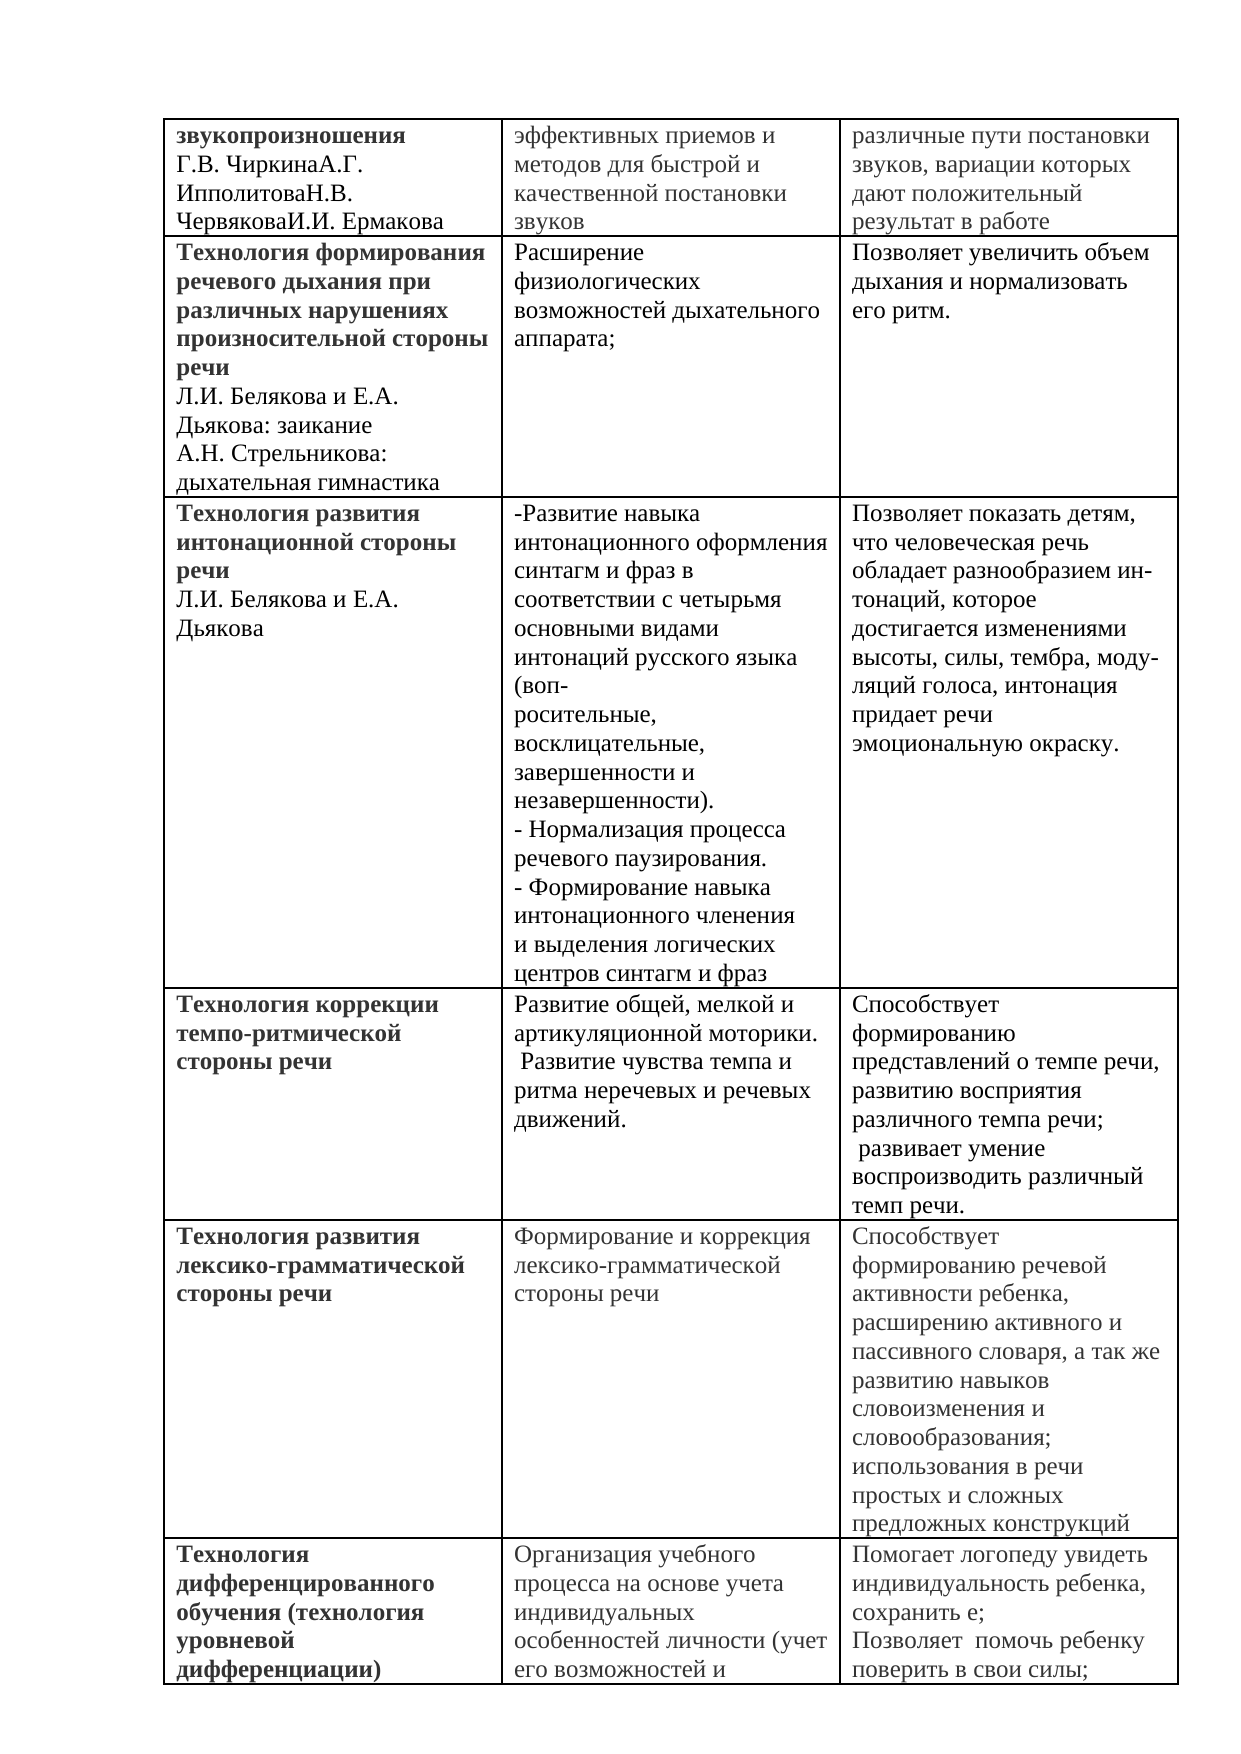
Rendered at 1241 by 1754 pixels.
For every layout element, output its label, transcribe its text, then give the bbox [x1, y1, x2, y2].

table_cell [503, 1539, 839, 1683]
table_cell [841, 1539, 1177, 1683]
table_cell -Развитие навыка интонационного оформления синтагм и фраз в соответствии с четырьмя основными видами интонаций русского языка (воп- росительные, восклицательные, завершенности и незавершенности). - Нормализация процесса речевого паузирования. - Формирование навыка интонационного членения и выделения логических центров синтагм и фраз [503, 498, 839, 987]
table_cell Позволяет увеличить объем дыхания и нормализовать его ритм. [841, 237, 1177, 496]
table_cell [503, 120, 839, 235]
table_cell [165, 120, 501, 235]
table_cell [841, 120, 1177, 235]
table_cell Технология формирования речевого дыхания при различных нарушениях произносительной стороны речи Л.И. Белякова и Е.А. Дьякова: заикание А.Н. Стрельникова: дыхательная гимнастика [165, 237, 501, 496]
table_cell Развитие общей, мелкой и артикуляционной моторики. Развитие чувства темпа и ритма неречевых и речевых движений. [503, 989, 839, 1219]
table_cell Технология развития интонационной стороны речи Л.И. Белякова и Е.А. Дьякова [165, 498, 501, 987]
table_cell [165, 1539, 501, 1683]
table_cell Способствует формированию речевой активности ребенка, расширению активного и пассивного словаря, а так же развитию навыков словоизменения и словообразования; использования в речи простых и сложных предложных конструкций [841, 1221, 1177, 1537]
table_cell Технология коррекции темпо-ритмической стороны речи [165, 989, 501, 1219]
table_cell Расширение физиологических возможностей дыхательного аппарата; [503, 237, 839, 496]
table_cell Формирование и коррекция лексико-грамматической стороны речи [503, 1221, 839, 1537]
table_cell Технология развития лексико-грамматической стороны речи [165, 1221, 501, 1537]
table_cell Способствует формированию представлений о темпе речи, развитию восприятия различного темпа речи; развивает умение воспроизводить различный темп речи. [841, 989, 1177, 1219]
table_cell Позволяет показать детям, что человеческая речь обладает разнообразием ин- тонаций, которое достигается изменениями высоты, силы, тембра, моду- ляций голоса, интонация придает речи эмоциональную окраску. [841, 498, 1177, 987]
